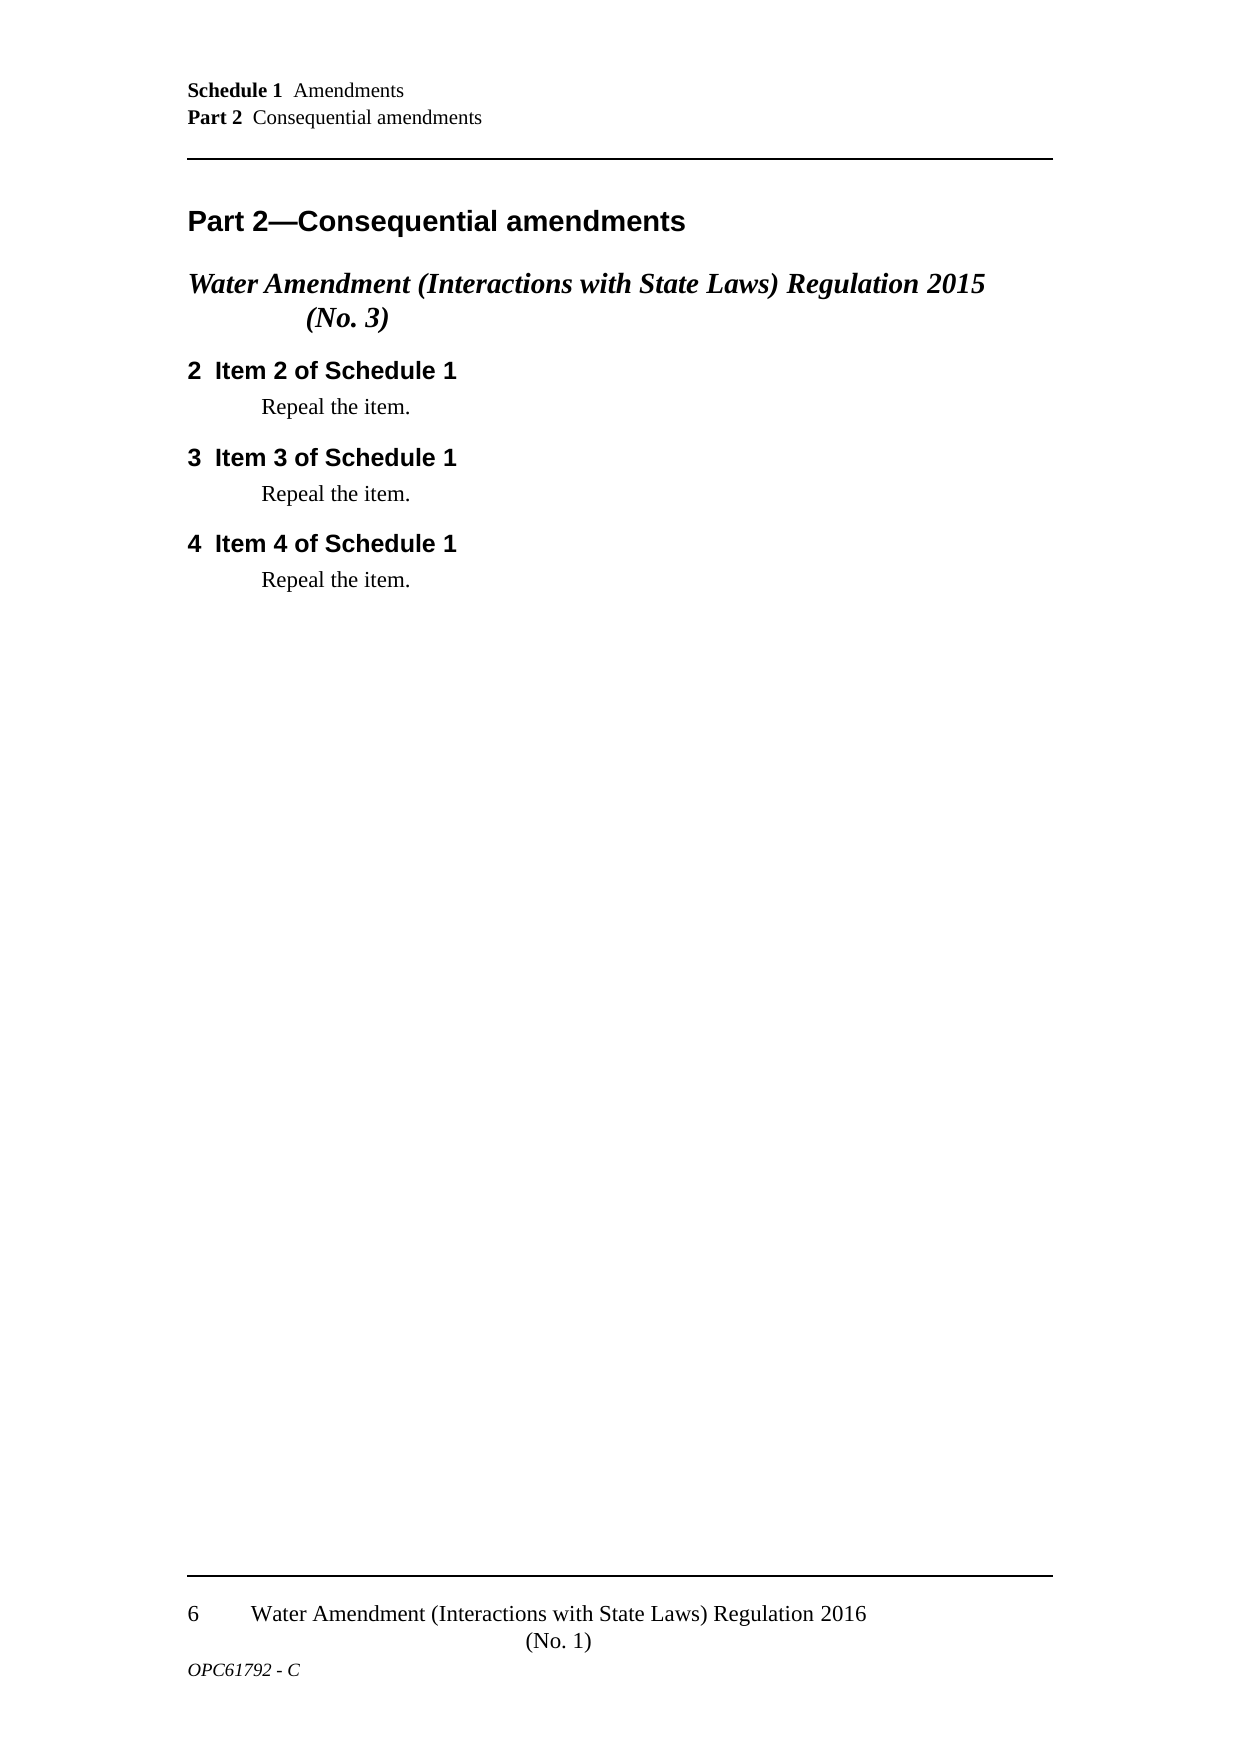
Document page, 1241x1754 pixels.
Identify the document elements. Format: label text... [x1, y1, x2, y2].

text Repeal the item. [261, 393, 1053, 420]
text 4 Item 4 of Schedule 1 [187, 529, 1053, 558]
text Repeal the item. [261, 566, 1053, 592]
text 2 Item 2 of Schedule 1 [187, 356, 1053, 385]
text Water Amendment (Interactions with State Laws) Regulation 2015 (No. 3) [187, 266, 1053, 333]
text Part 2—Consequential amendments [187, 204, 1053, 237]
text Repeal the item. [261, 480, 1053, 506]
text 3 Item 3 of Schedule 1 [187, 443, 1053, 471]
